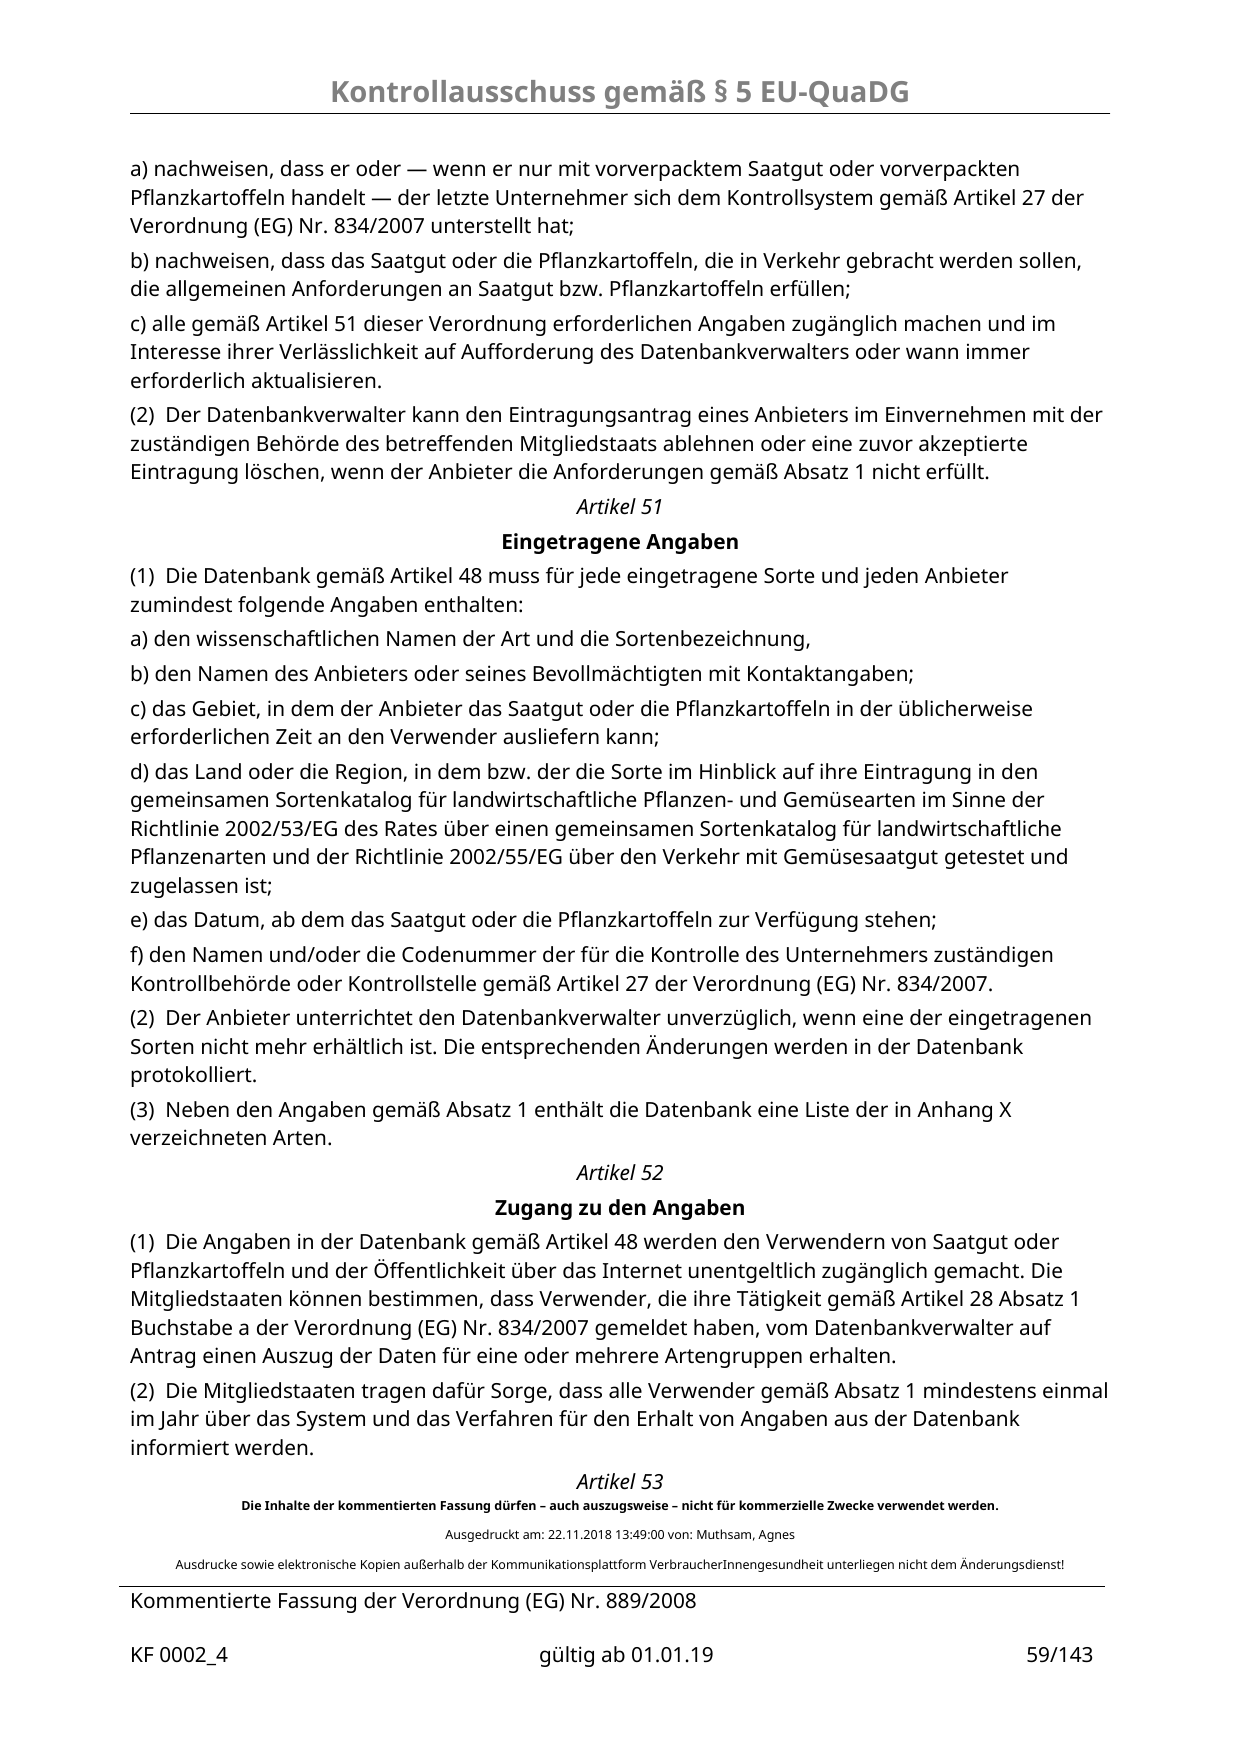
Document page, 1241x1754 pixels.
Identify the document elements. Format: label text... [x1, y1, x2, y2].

text (1) Die Datenbank gemäß Artikel 48 muss für jede eingetragene Sorte und jeden Anbieter zumindest folgende Angaben enthalten: [130, 561, 1110, 618]
text d) das Land oder die Region, in dem bzw. der die Sorte im Hinblick auf ihre Eintragung in den gemeinsamen Sortenkatalog für landwirtschaftliche Pflanzen- und Gemüsearten im Sinne der Richtlinie 2002/53/EG des Rates über einen gemeinsamen Sortenkatalog für landwirtschaftliche Pflanzenarten und der Richtlinie 2002/55/EG über den Verkehr mit Gemüsesaatgut getestet und zugelassen ist; [130, 757, 1110, 899]
text (2) Die Mitgliedstaaten tragen dafür Sorge, dass alle Verwender gemäß Absatz 1 mindestens einmal im Jahr über das System und das Verfahren für den Erhalt von Angaben aus der Datenbank informiert werden. [130, 1376, 1110, 1461]
text Artikel 52 [130, 1158, 1110, 1186]
text Artikel 51 [130, 492, 1110, 521]
text (2) Der Anbieter unterrichtet den Datenbankverwalter unverzüglich, wenn eine der eingetragenen Sorten nicht mehr erhältlich ist. Die entsprechenden Änderungen werden in der Datenbank protokolliert. [130, 1003, 1110, 1089]
text (3) Neben den Angaben gemäß Absatz 1 enthält die Datenbank eine Liste der in Anhang X verzeichneten Arten. [130, 1095, 1110, 1152]
text Zugang zu den Angaben [130, 1193, 1110, 1221]
text a) den wissenschaftlichen Namen der Art und die Sortenbezeichnung, [130, 624, 1110, 653]
text b) nachweisen, dass das Saatgut oder die Pflanzkartoffeln, die in Verkehr gebracht werden sollen, die allgemeinen Anforderungen an Saatgut bzw. Pflanzkartoffeln erfüllen; [130, 246, 1110, 303]
text f) den Namen und/oder die Codenummer der für die Kontrolle des Unternehmers zuständigen Kontrollbehörde oder Kontrollstelle gemäß Artikel 27 der Verordnung (EG) Nr. 834/2007. [130, 940, 1110, 997]
text e) das Datum, ab dem das Saatgut oder die Pflanzkartoffeln zur Verfügung stehen; [130, 906, 1110, 934]
text c) das Gebiet, in dem der Anbieter das Saatgut oder die Pflanzkartoffeln in der üblicherweise erforderlichen Zeit an den Verwender ausliefern kann; [130, 694, 1110, 751]
text (1) Die Angaben in der Datenbank gemäß Artikel 48 werden den Verwendern von Saatgut oder Pflanzkartoffeln und der Öffentlichkeit über das Internet unentgeltlich zugänglich gemacht. Die Mitgliedstaaten können bestimmen, dass Verwender, die ihre Tätigkeit gemäß Artikel 28 Absatz 1 Buchstabe a der Verordnung (EG) Nr. 834/2007 gemeldet haben, vom Datenbankverwalter auf Antrag einen Auszug der Daten für eine oder mehrere Artengruppen erhalten. [130, 1227, 1110, 1369]
text c) alle gemäß Artikel 51 dieser Verordnung erforderlichen Angaben zugänglich machen und im Interesse ihrer Verlässlichkeit auf Aufforderung des Datenbankverwalters oder wann immer erforderlich aktualisieren. [130, 309, 1110, 394]
text Artikel 53 [130, 1467, 1110, 1496]
text Eingetragene Angaben [130, 527, 1110, 555]
text (2) Der Datenbankverwalter kann den Eintragungsantrag eines Anbieters im Einvernehmen mit der zuständigen Behörde des betreffenden Mitgliedstaats ablehnen oder eine zuvor akzeptierte Eintragung löschen, wenn der Anbieter die Anforderungen gemäß Absatz 1 nicht erfüllt. [130, 401, 1110, 486]
text b) den Namen des Anbieters oder seines Bevollmächtigten mit Kontaktangaben; [130, 659, 1110, 688]
text a) nachweisen, dass er oder — wenn er nur mit vorverpacktem Saatgut oder vorverpackten Pflanzkartoffeln handelt — der letzte Unternehmer sich dem Kontrollsystem gemäß Artikel 27 der Verordnung (EG) Nr. 834/2007 unterstellt hat; [130, 154, 1110, 239]
